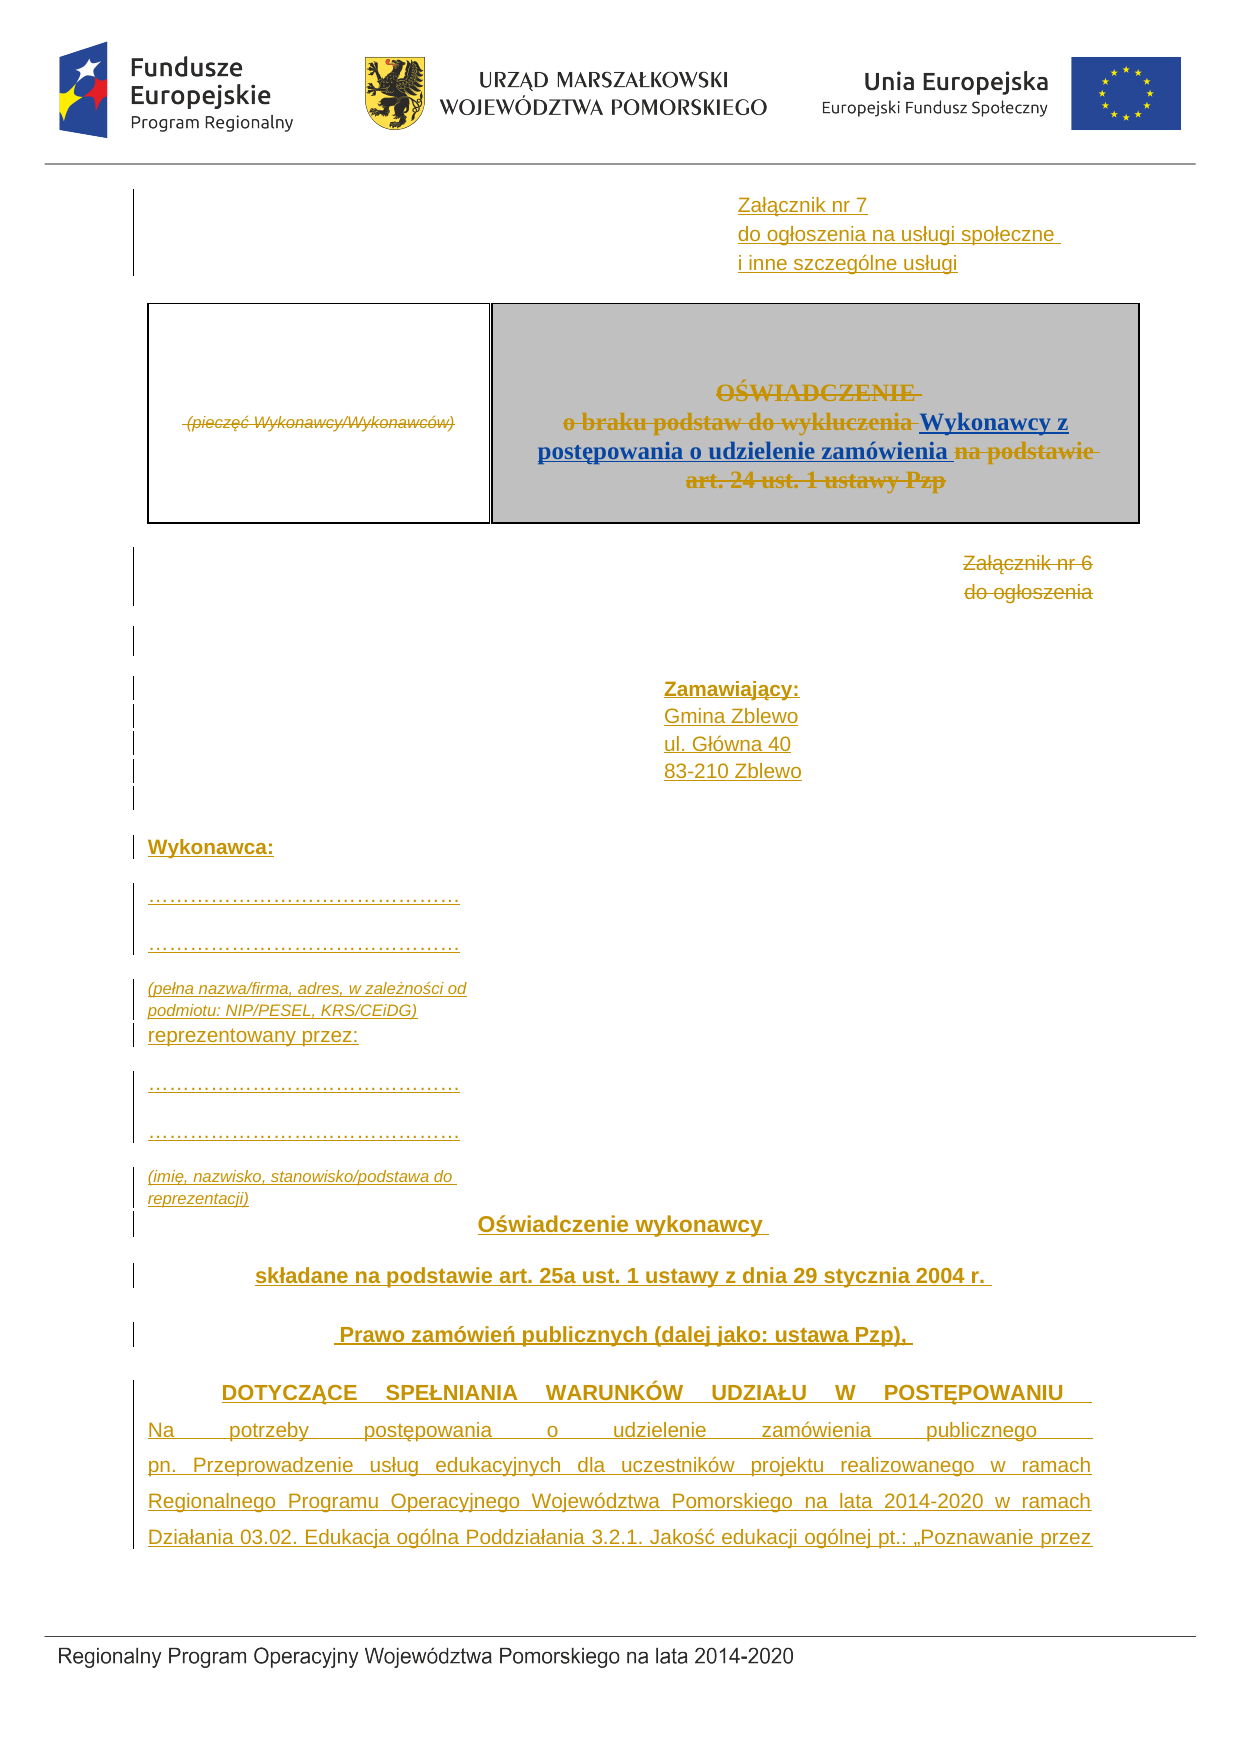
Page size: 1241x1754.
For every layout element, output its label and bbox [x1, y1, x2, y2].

picture [44, 41, 1196, 165]
picture [44, 1636, 1197, 1668]
